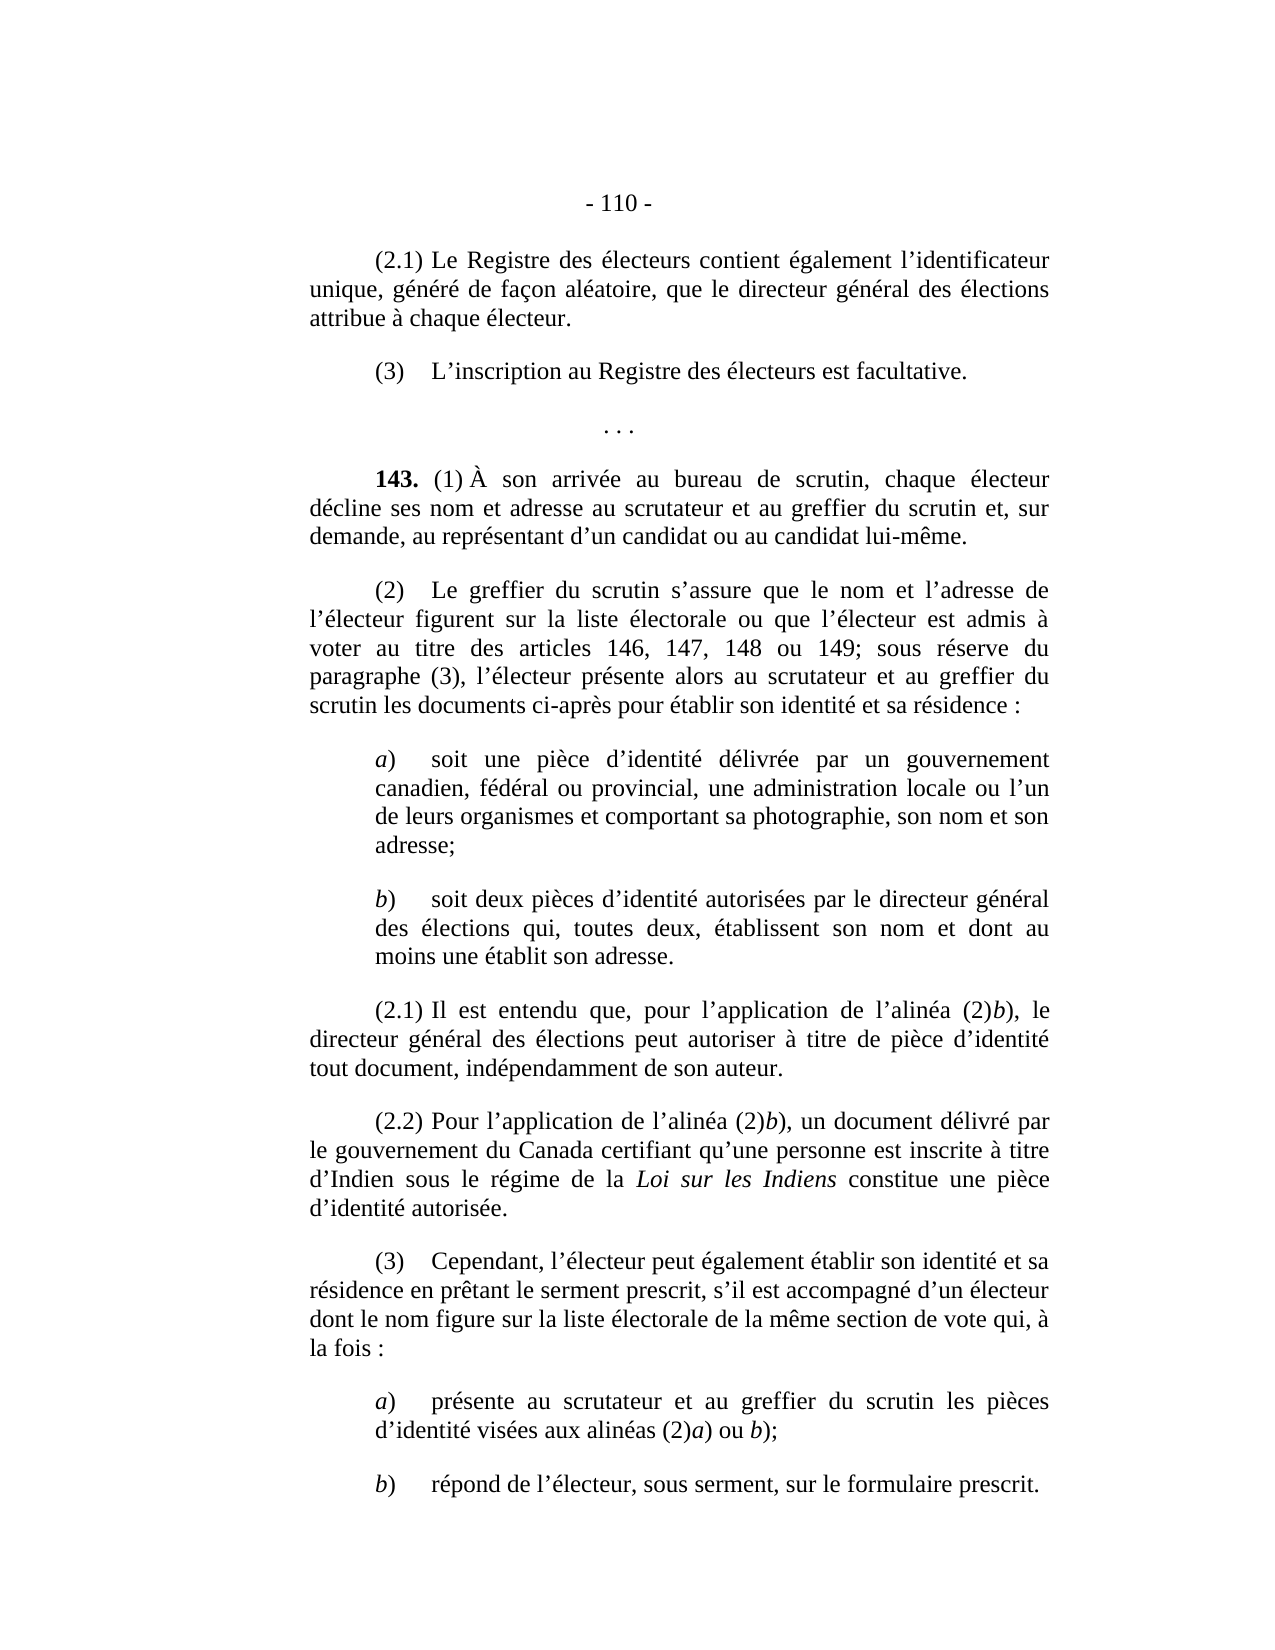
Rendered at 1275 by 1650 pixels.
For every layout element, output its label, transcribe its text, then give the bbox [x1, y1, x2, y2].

text (2) Le greffier du scrutin s’assure que le nom et l’adresse de l’électeur figurent sur la liste électorale ou que l’électeur est admis à voter au titre des articles 146, 147, 148 ou 149; sous réserve du paragraphe (3), l’électeur présente alors au scrutateur et au greffier du scrutin les documents ci-après pour établir son identité et sa résidence : [187, 575, 1050, 719]
text (3) L’inscription au Registre des électeurs est facultative. [187, 356, 1050, 385]
text b) répond de l’électeur, sous serment, sur le formulaire prescrit. [187, 1469, 1050, 1498]
text (2.1) Il est entendu que, pour l’application de l’alinéa (2)b), le directeur général des élections peut autoriser à titre de pièce d’identité tout document, indépendamment de son auteur. [187, 995, 1050, 1081]
text b) soit deux pièces d’identité autorisées par le directeur général des élections qui, toutes deux, établissent son nom et dont au moins une établit son adresse. [187, 884, 1050, 970]
text 143. (1) À son arrivée au bureau de scrutin, chaque électeur décline ses nom et adresse au scrutateur et au greffier du scrutin et, sur demande, au représentant d’un candidat ou au candidat lui-même. [187, 464, 1050, 550]
text a) soit une pièce d’identité délivrée par un gouvernement canadien, fédéral ou provincial, une administration locale ou l’un de leurs organismes et comportant sa photographie, son nom et son adresse; [187, 744, 1050, 859]
text (2.1) Le Registre des électeurs contient également l’identificateur unique, généré de façon aléatoire, que le directeur général des élections attribue à chaque électeur. [187, 245, 1050, 331]
text (2.2) Pour l’application de l’alinéa (2)b), un document délivré par le gouvernement du Canada certifiant qu’une personne est inscrite à titre d’Indien sous le régime de la Loi sur les Indiens constitue une pièce d’identité autorisée. [187, 1106, 1050, 1221]
text a) présente au scrutateur et au greffier du scrutin les pièces d’identité visées aux alinéas (2)a) ou b); [187, 1386, 1050, 1444]
text (3) Cependant, l’électeur peut également établir son identité et sa résidence en prêtant le serment prescrit, s’il est accompagné d’un électeur dont le nom figure sur la liste électorale de la même section de vote qui, à la fois : [187, 1246, 1050, 1361]
text . . . [187, 410, 1050, 439]
